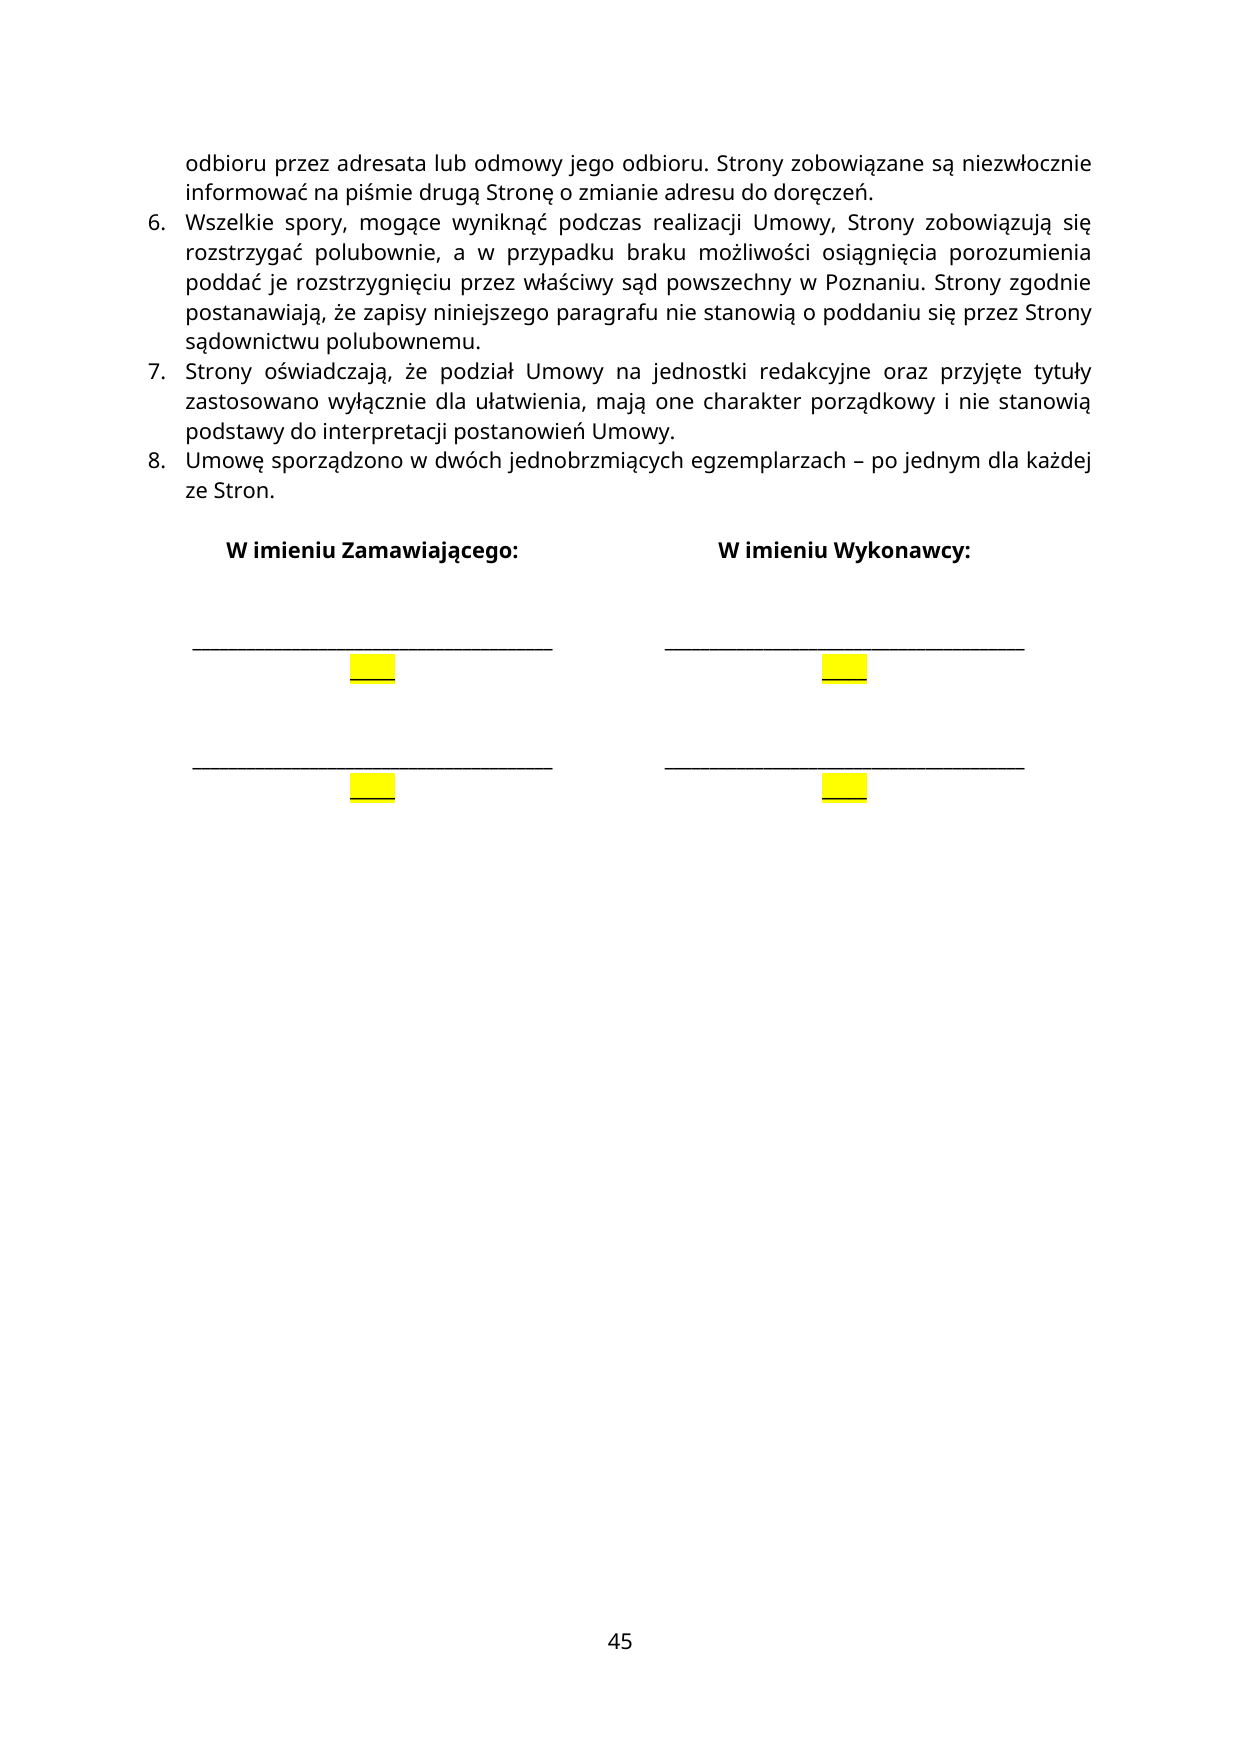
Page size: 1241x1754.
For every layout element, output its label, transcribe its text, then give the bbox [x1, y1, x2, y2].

table_header W imieniu Zamawiającego: ________________________________________ _____ ________________________________________ _____ [136, 535, 608, 803]
list Umowę sporządzono w dwóch jednobrzmiących egzemplarzach – po jednym dla każdej ze Stron. [148, 446, 1093, 505]
list Wszelkie spory, mogące wyniknąć podczas realizacji Umowy, Strony zobowiązują się rozstrzygać polubownie, a w przypadku braku możliwości osiągnięcia porozumienia poddać je rozstrzygnięciu przez właściwy sąd powszechny w Poznaniu. Strony zgodnie postanawiają, że zapisy niniejszego paragrafu nie stanowią o poddaniu się przez Strony sądownictwu polubownemu. [148, 207, 1093, 356]
list Strony oświadczają, że podział Umowy na jednostki redakcyjne oraz przyjęte tytuły zastosowano wyłącznie dla ułatwienia, mają one charakter porządkowy i nie stanowią podstawy do interpretacji postanowień Umowy. [148, 356, 1093, 446]
table_header W imieniu Wykonawcy: ________________________________________ _____ ________________________________________ _____ [608, 535, 1080, 803]
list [148, 148, 1093, 207]
